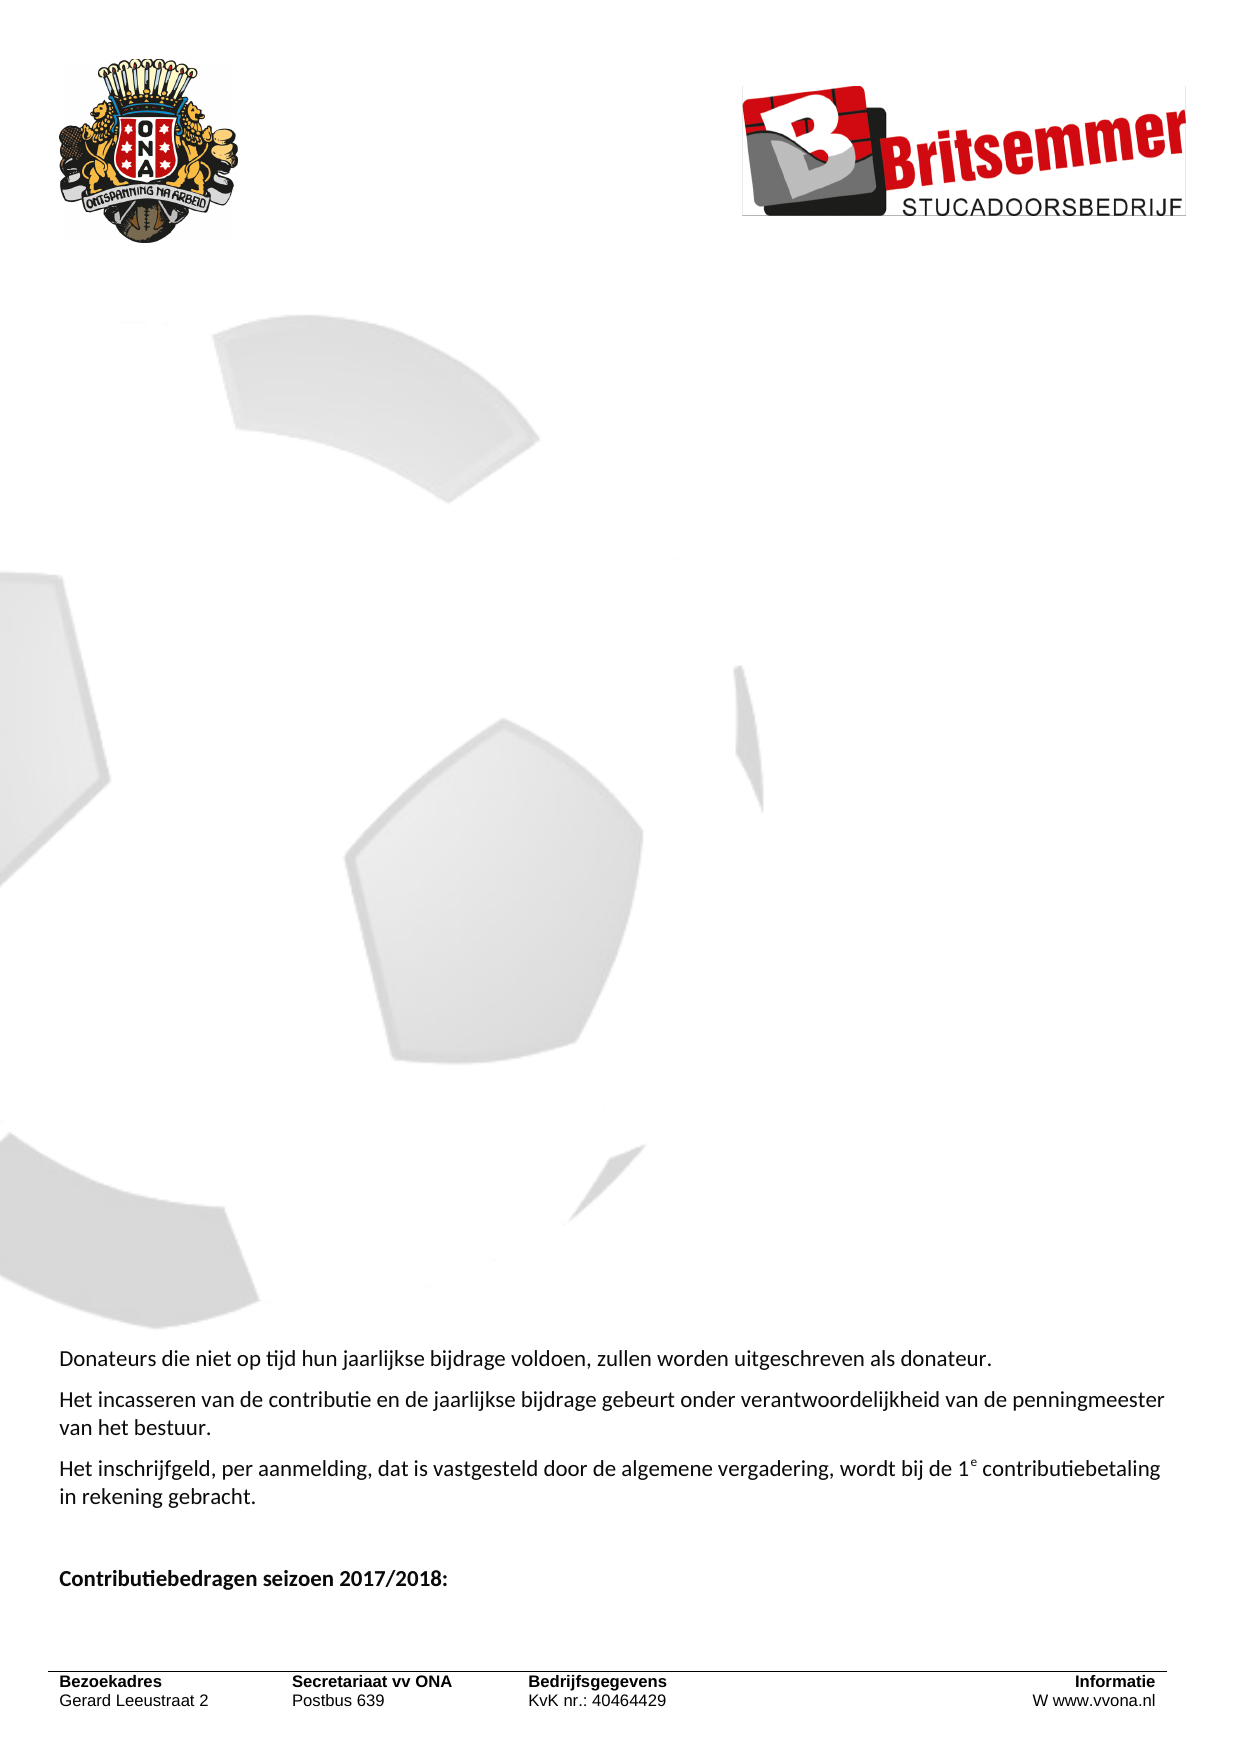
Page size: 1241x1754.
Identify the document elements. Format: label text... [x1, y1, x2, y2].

text Contributiebedragen seizoen 2017/2018: [59, 1564, 1181, 1592]
picture [59, 59, 238, 243]
picture [742, 86, 1186, 216]
text Het incasseren van de contributie en de jaarlijkse bijdrage gebeurt onder verantwoordelijkheid van de penningmeester van het bestuur. [59, 1385, 1181, 1441]
text Donateurs die niet op tijd hun jaarlijkse bijdrage voldoen, zullen worden uitgeschreven als donateur. [59, 1344, 1181, 1372]
text Het inschrijfgeld, per aanmelding, dat is vastgesteld door de algemene vergadering, wordt bij de 1e contributiebetaling in rekening gebracht. [59, 1454, 1181, 1510]
